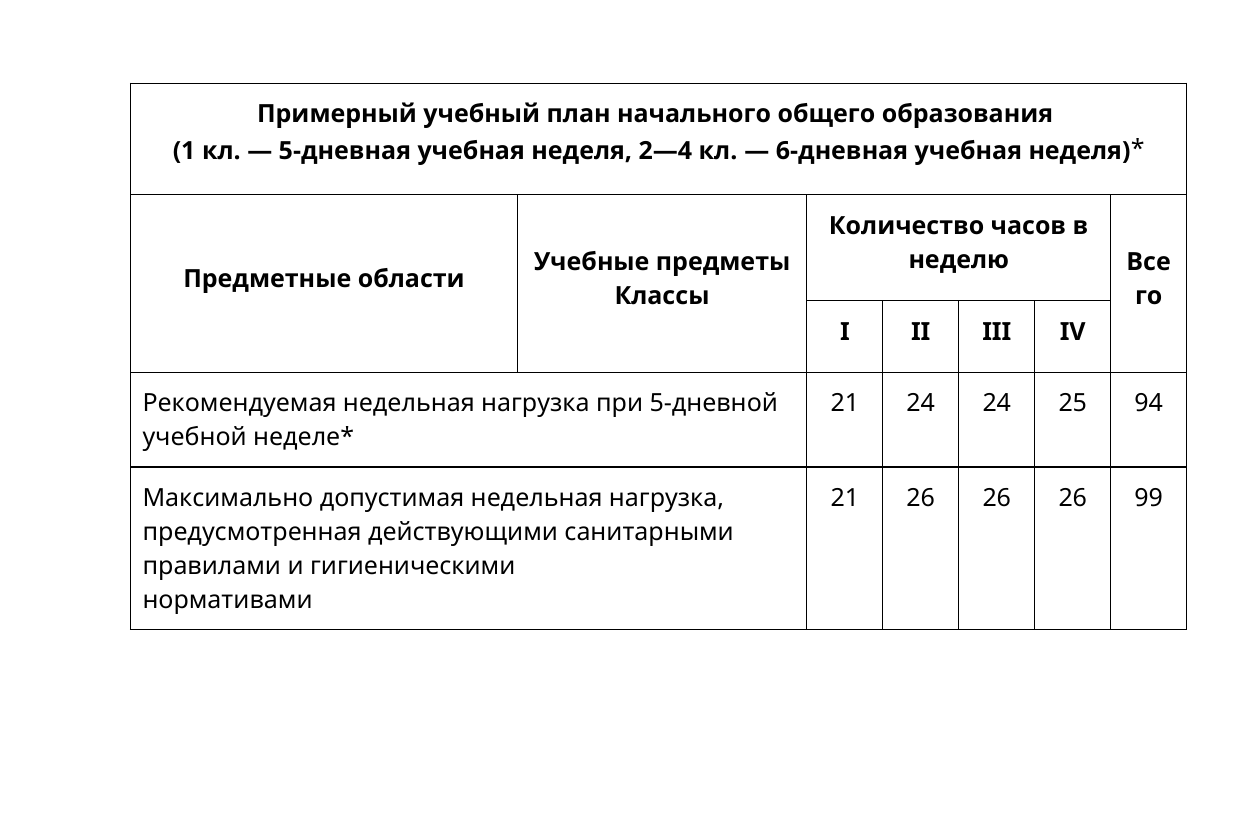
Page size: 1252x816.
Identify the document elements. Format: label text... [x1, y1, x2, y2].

table_cell 26 [883, 468, 958, 629]
table_cell 94 [1111, 373, 1186, 466]
table_cell Максимально допустимая недельная нагрузка, предусмотренная действующими санитарными правилами и гигиеническими нормативами [131, 468, 806, 629]
table_cell 26 [959, 468, 1034, 629]
table_cell I [807, 301, 882, 372]
table_cell II [883, 301, 958, 372]
table_cell Количество часов в неделю [807, 195, 1110, 300]
table_cell IV [1035, 301, 1110, 372]
table_cell 25 [1035, 373, 1110, 466]
table_cell 24 [883, 373, 958, 466]
table_cell 21 [807, 373, 882, 466]
table_cell 24 [959, 373, 1034, 466]
table_cell 26 [1035, 468, 1110, 629]
table_cell III [959, 301, 1034, 372]
table_cell Предметные области [131, 195, 517, 372]
table_cell 21 [807, 468, 882, 629]
table_cell 99 [1111, 468, 1186, 629]
table_cell Рекомендуемая недельная нагрузка при 5-дневной учебной неделе* [131, 373, 806, 466]
table_header Примерный учебный план начального общего образования (1 кл. — 5-дневная учебная неделя, 2—4 кл. — 6-дневная учебная неделя)* [131, 84, 1186, 194]
table_cell Всего [1111, 195, 1186, 372]
table_cell Учебные предметы Классы [518, 195, 806, 372]
